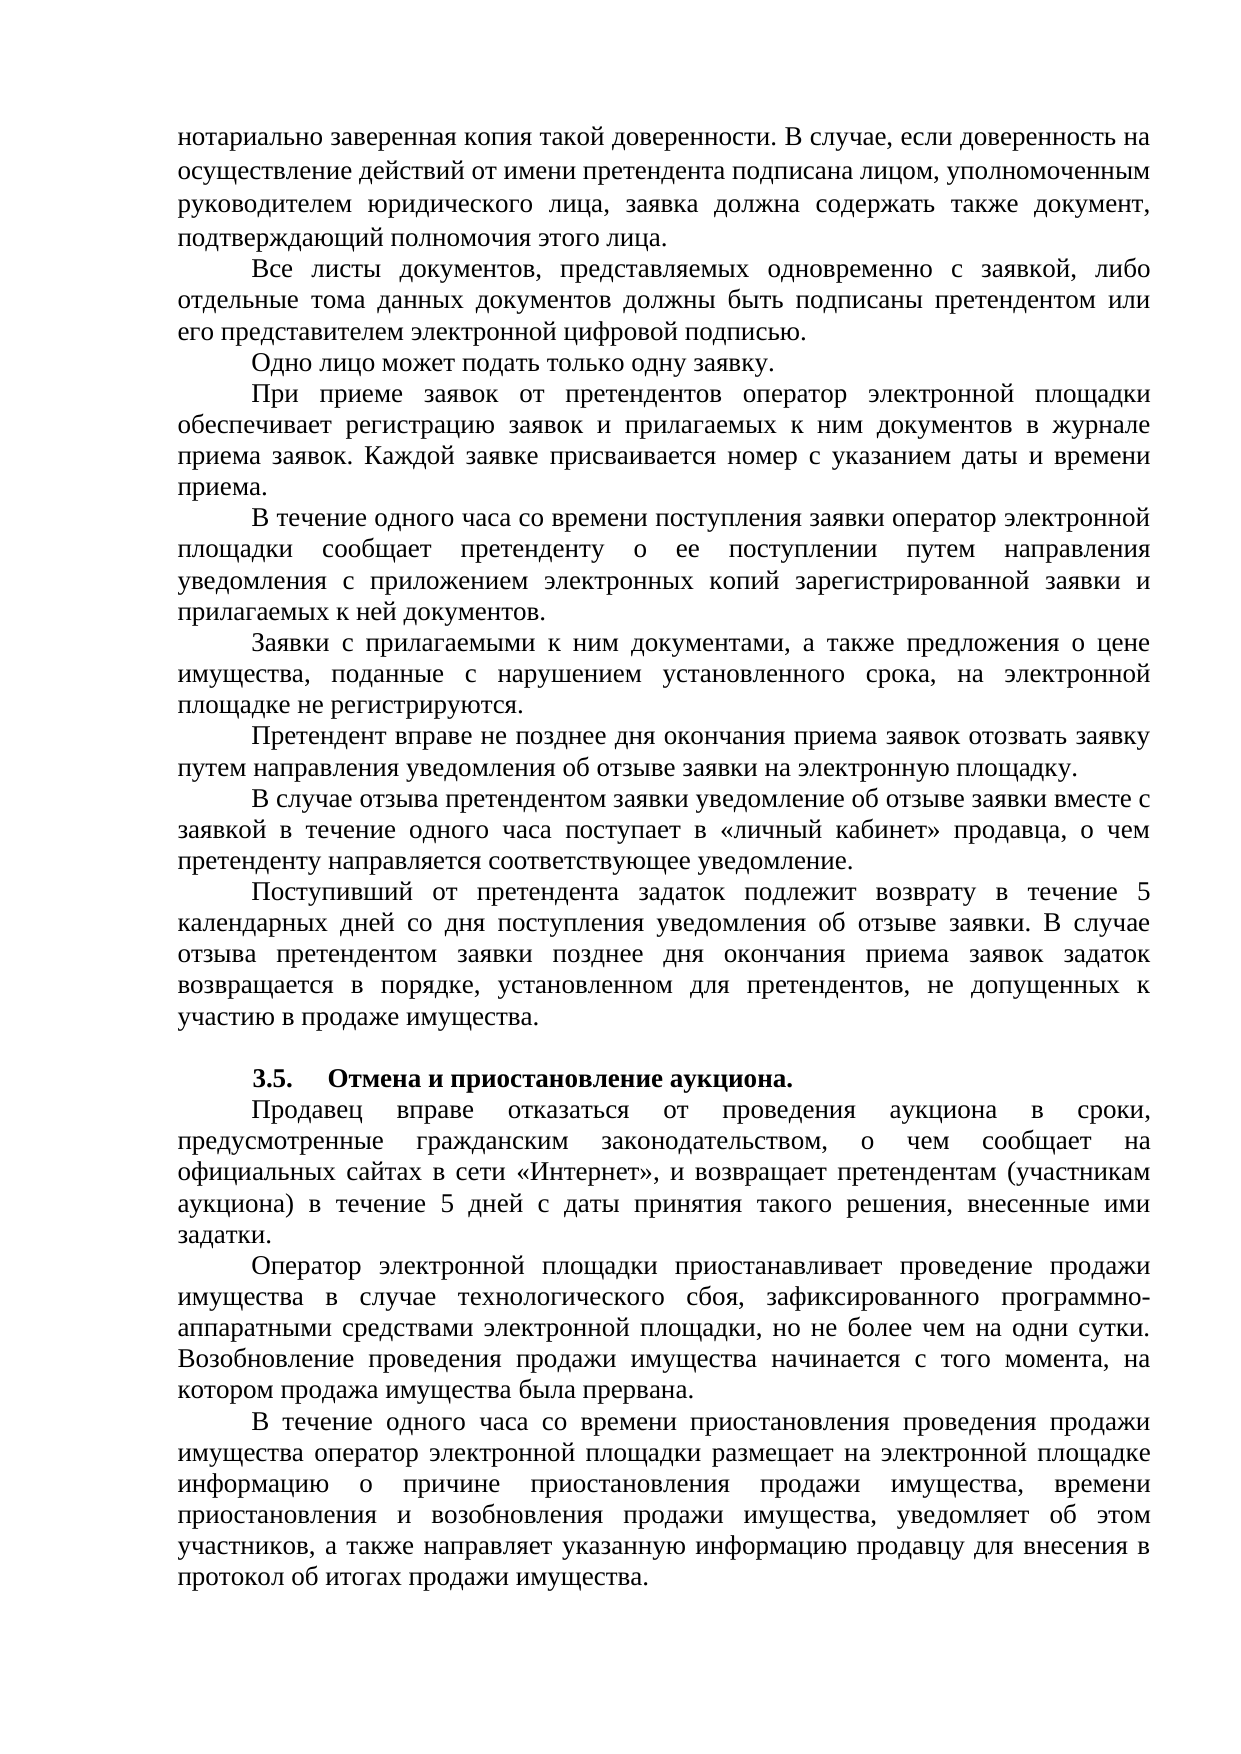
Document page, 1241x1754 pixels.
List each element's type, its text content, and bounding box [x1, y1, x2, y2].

text В течение одного часа со времени приостановления проведения продажи имущества оператор электронной площадки размещает на электронной площадке информацию о причине приостановления продажи имущества, времени приостановления и возобновления продажи имущества, уведомляет об этом участников, а также направляет указанную информацию продавцу для внесения в протокол об итогах продажи имущества. [177, 1405, 1152, 1592]
text Одно лицо может подать только одну заявку. [177, 346, 1152, 377]
text При приеме заявок от претендентов оператор электронной площадки обеспечивает регистрацию заявок и прилагаемых к ним документов в журнале приема заявок. Каждой заявке присваивается номер с указанием даты и времени приема. [177, 377, 1152, 501]
text Поступивший от претендента задаток подлежит возврату в течение 5 календарных дней со дня поступления уведомления об отзыве заявки. В случае отзыва претендентом заявки позднее дня окончания приема заявок задаток возвращается в порядке, установленном для претендентов, не допущенных к участию в продаже имущества. [177, 875, 1152, 1031]
text Претендент вправе не позднее дня окончания приема заявок отозвать заявку путем направления уведомления об отзыве заявки на электронную площадку. [177, 719, 1152, 782]
text Заявки с прилагаемыми к ним документами, а также предложения о цене имущества, поданные с нарушением установленного срока, на электронной площадке не регистрируются. [177, 626, 1152, 719]
text В течение одного часа со времени поступления заявки оператор электронной площадки сообщает претенденту о ее поступлении путем направления уведомления с приложением электронных копий зарегистрированной заявки и прилагаемых к ней документов. [177, 501, 1152, 626]
text Все листы документов, представляемых одновременно с заявкой, либо отдельные тома данных документов должны быть подписаны претендентом или его представителем электронной цифровой подписью. [177, 252, 1152, 346]
text Продавец вправе отказаться от проведения аукциона в сроки, предусмотренные гражданским законодательством, о чем сообщает на официальных сайтах в сети «Интернет», и возвращает претендентам (участникам аукциона) в течение 5 дней с даты принятия такого решения, внесенные ими задатки. [177, 1093, 1152, 1249]
list Отмена и приостановление аукциона. [252, 1062, 1152, 1093]
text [177, 118, 1152, 252]
text Оператор электронной площадки приостанавливает проведение продажи имущества в случае технологического сбоя, зафиксированного программно-аппаратными средствами электронной площадки, но не более чем на одни сутки. Возобновление проведения продажи имущества начинается с того момента, на котором продажа имущества была прервана. [177, 1249, 1152, 1405]
text В случае отзыва претендентом заявки уведомление об отзыве заявки вместе с заявкой в течение одного часа поступает в «личный кабинет» продавца, о чем претенденту направляется соответствующее уведомление. [177, 782, 1152, 875]
